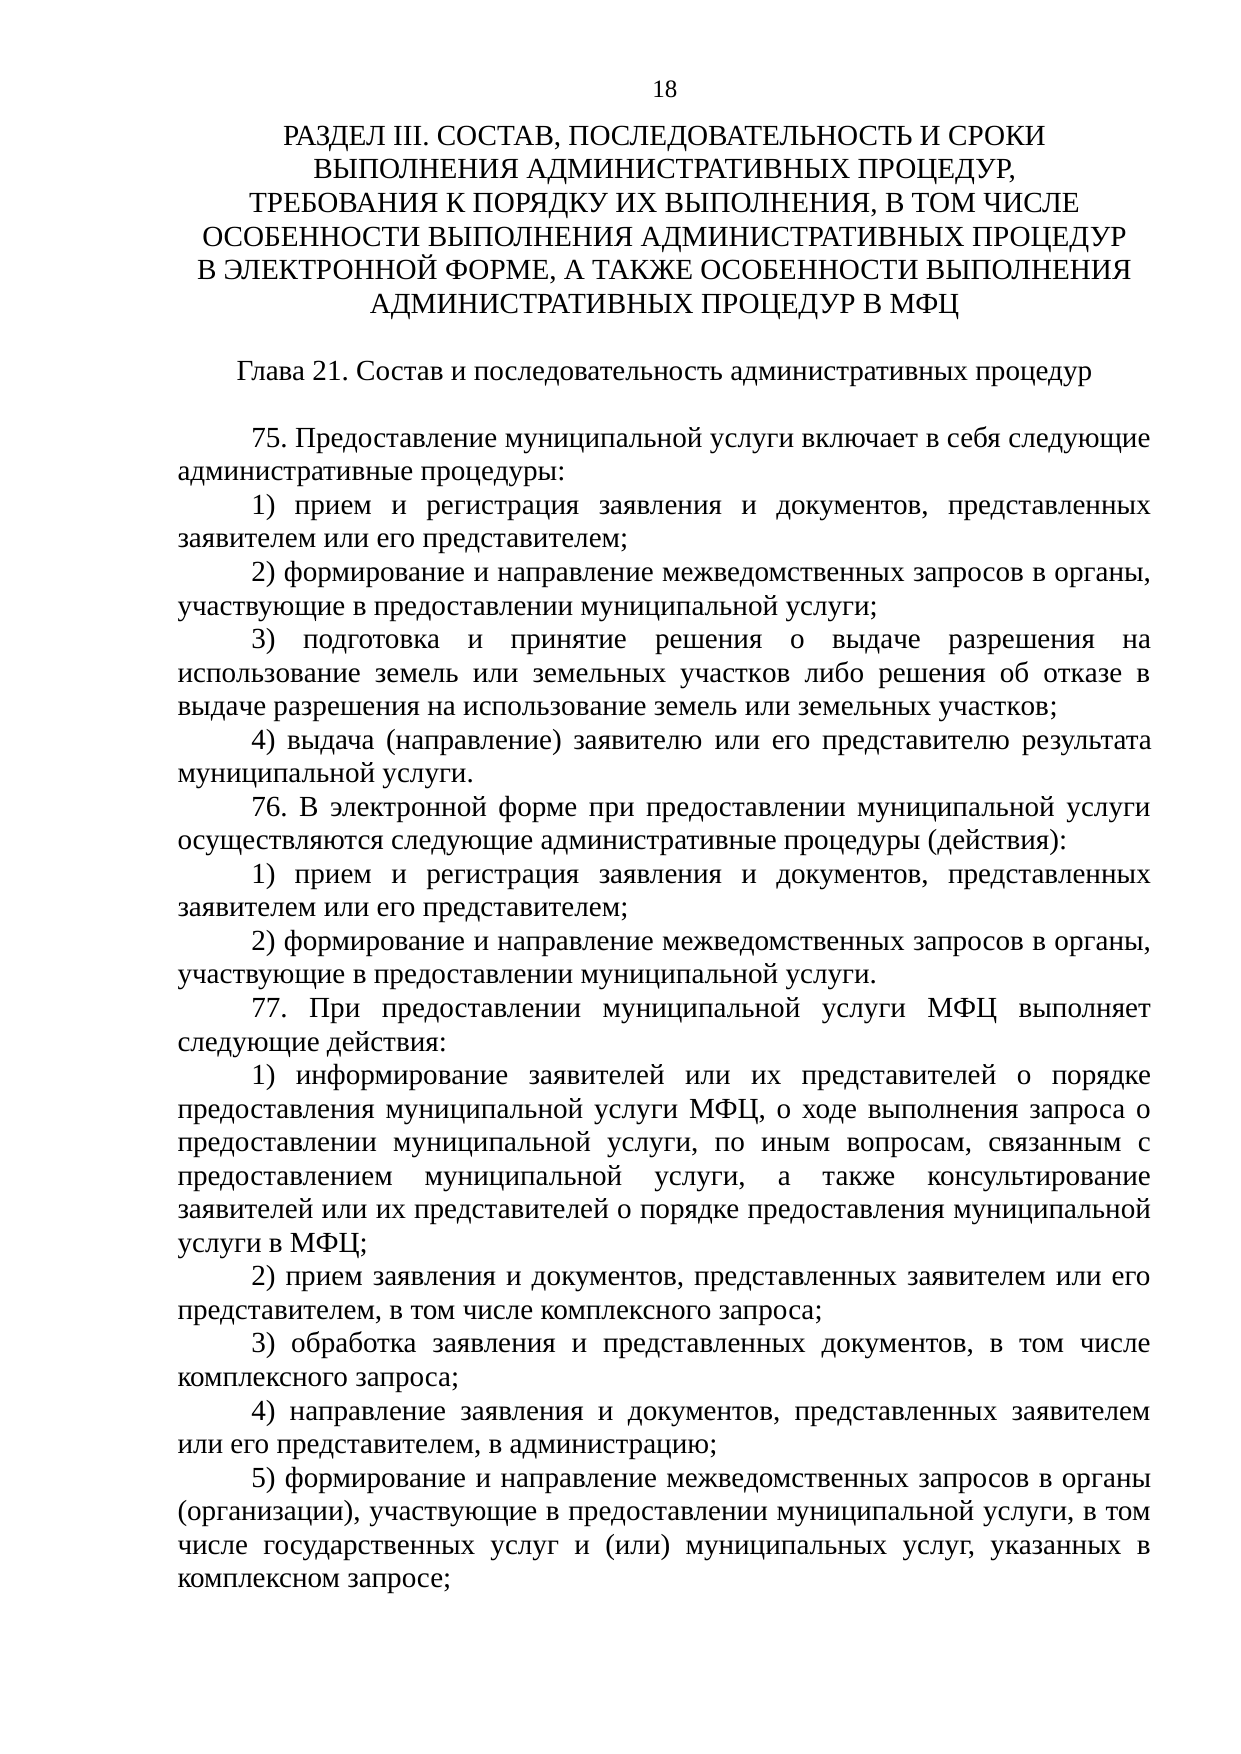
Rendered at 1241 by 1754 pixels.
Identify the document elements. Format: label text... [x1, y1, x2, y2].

text 2) формирование и направление межведомственных запросов в органы, участвующие в предоставлении муниципальной услуги. [177, 923, 1152, 990]
text 4) выдача (направление) заявителю или его представителю результата муниципальной услуги. [177, 722, 1152, 789]
text 1) прием и регистрация заявления и документов, представленных заявителем или его представителем; [177, 856, 1152, 923]
text 75. Предоставление муниципальной услуги включает в себя следующие административные процедуры: [177, 420, 1152, 487]
text 2) прием заявления и документов, представленных заявителем или его представителем, в том числе комплексного запроса; [177, 1258, 1152, 1326]
text 4) направление заявления и документов, представленных заявителем или его представителем, в администрацию; [177, 1393, 1152, 1460]
text 3) подготовка и принятие решения о выдаче разрешения на использование земель или земельных участков либо решения об отказе в выдаче разрешения на использование земель или земельных участков; [177, 621, 1152, 722]
text 3) обработка заявления и представленных документов, в том числе комплексного запроса; [177, 1326, 1152, 1393]
text 5) формирование и направление межведомственных запросов в органы (организации), участвующие в предоставлении муниципальной услуги, в том числе государственных услуг и (или) муниципальных услуг, указанных в комплексном запросе; [177, 1460, 1152, 1594]
text Глава 21. Состав и последовательность административных процедур [177, 353, 1152, 386]
text 77. При предоставлении муниципальной услуги МФЦ выполняет следующие действия: [177, 990, 1152, 1057]
text 2) формирование и направление межведомственных запросов в органы, участвующие в предоставлении муниципальной услуги; [177, 554, 1152, 621]
text 76. В электронной форме при предоставлении муниципальной услуги осуществляются следующие административные процедуры (действия): [177, 789, 1152, 856]
text РАЗДЕЛ III. СОСТАВ, ПОСЛЕДОВАТЕЛЬНОСТЬ И СРОКИ ВЫПОЛНЕНИЯ АДМИНИСТРАТИВНЫХ ПРОЦЕДУР, ТРЕБОВАНИЯ К ПОРЯДКУ ИХ ВЫПОЛНЕНИЯ, В ТОМ ЧИСЛЕ ОСОБЕННОСТИ ВЫПОЛНЕНИЯ АДМИНИСТРАТИВНЫХ ПРОЦЕДУР В ЭЛЕКТРОННОЙ ФОРМЕ, А ТАКЖЕ ОСОБЕННОСТИ ВЫПОЛНЕНИЯ АДМИНИСТРАТИВНЫХ ПРОЦЕДУР В МФЦ [177, 118, 1152, 319]
text 1) прием и регистрация заявления и документов, представленных заявителем или его представителем; [177, 487, 1152, 554]
text 1) информирование заявителей или их представителей о порядке предоставления муниципальной услуги МФЦ, о ходе выполнения запроса о предоставлении муниципальной услуги, по иным вопросам, связанным с предоставлением муниципальной услуги, а также консультирование заявителей или их представителей о порядке предоставления муниципальной услуги в МФЦ; [177, 1057, 1152, 1258]
